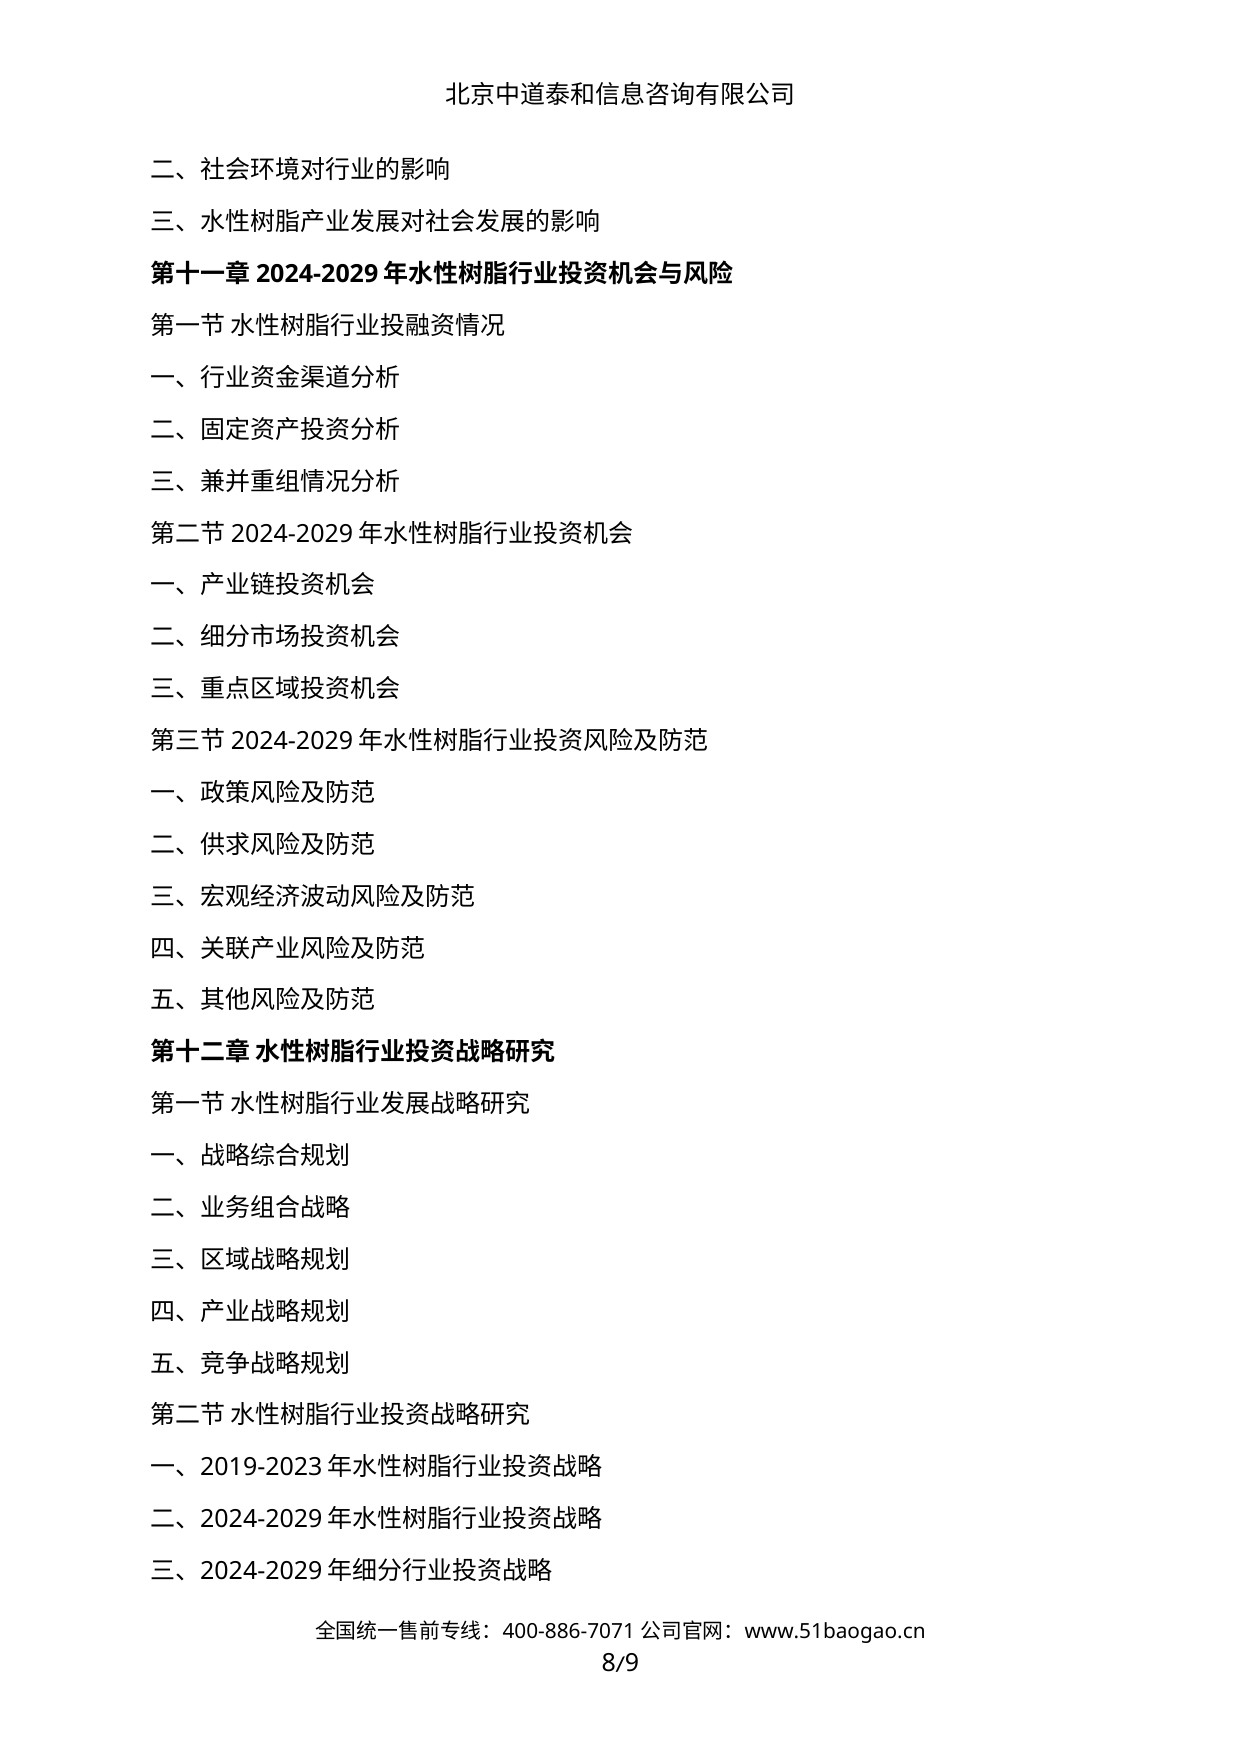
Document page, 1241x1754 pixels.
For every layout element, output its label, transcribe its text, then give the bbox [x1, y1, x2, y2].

text 二、社会环境对行业的影响 [150, 150, 1090, 186]
text 三、兼并重组情况分析 [150, 461, 1090, 497]
text 五、竞争战略规划 [150, 1343, 1090, 1379]
text 第一节 水性树脂行业投融资情况 [150, 306, 1090, 342]
text 第十一章 2024-2029年水性树脂行业投资机会与风险 [150, 254, 1090, 290]
text 第十二章 水性树脂行业投资战略研究 [150, 1032, 1090, 1068]
text 一、2019-2023年水性树脂行业投资战略 [150, 1447, 1090, 1483]
text 第二节 水性树脂行业投资战略研究 [150, 1395, 1090, 1431]
text 二、供求风险及防范 [150, 824, 1090, 861]
text 三、水性树脂产业发展对社会发展的影响 [150, 202, 1090, 238]
text 第一节 水性树脂行业发展战略研究 [150, 1084, 1090, 1120]
text 一、战略综合规划 [150, 1136, 1090, 1172]
text 三、重点区域投资机会 [150, 669, 1090, 705]
text 三、区域战略规划 [150, 1239, 1090, 1276]
text 第二节 2024-2029年水性树脂行业投资机会 [150, 513, 1090, 549]
text 四、关联产业风险及防范 [150, 928, 1090, 964]
text 一、行业资金渠道分析 [150, 357, 1090, 394]
text 四、产业战略规划 [150, 1291, 1090, 1327]
text 二、业务组合战略 [150, 1187, 1090, 1224]
text 三、宏观经济波动风险及防范 [150, 876, 1090, 912]
text 第三节 2024-2029年水性树脂行业投资风险及防范 [150, 721, 1090, 757]
text 五、其他风险及防范 [150, 980, 1090, 1016]
text 一、产业链投资机会 [150, 565, 1090, 601]
text 二、2024-2029年水性树脂行业投资战略 [150, 1499, 1090, 1535]
text 二、固定资产投资分析 [150, 409, 1090, 446]
text 一、政策风险及防范 [150, 772, 1090, 809]
text 二、细分市场投资机会 [150, 617, 1090, 653]
text 三、2024-2029年细分行业投资战略 [150, 1551, 1090, 1587]
